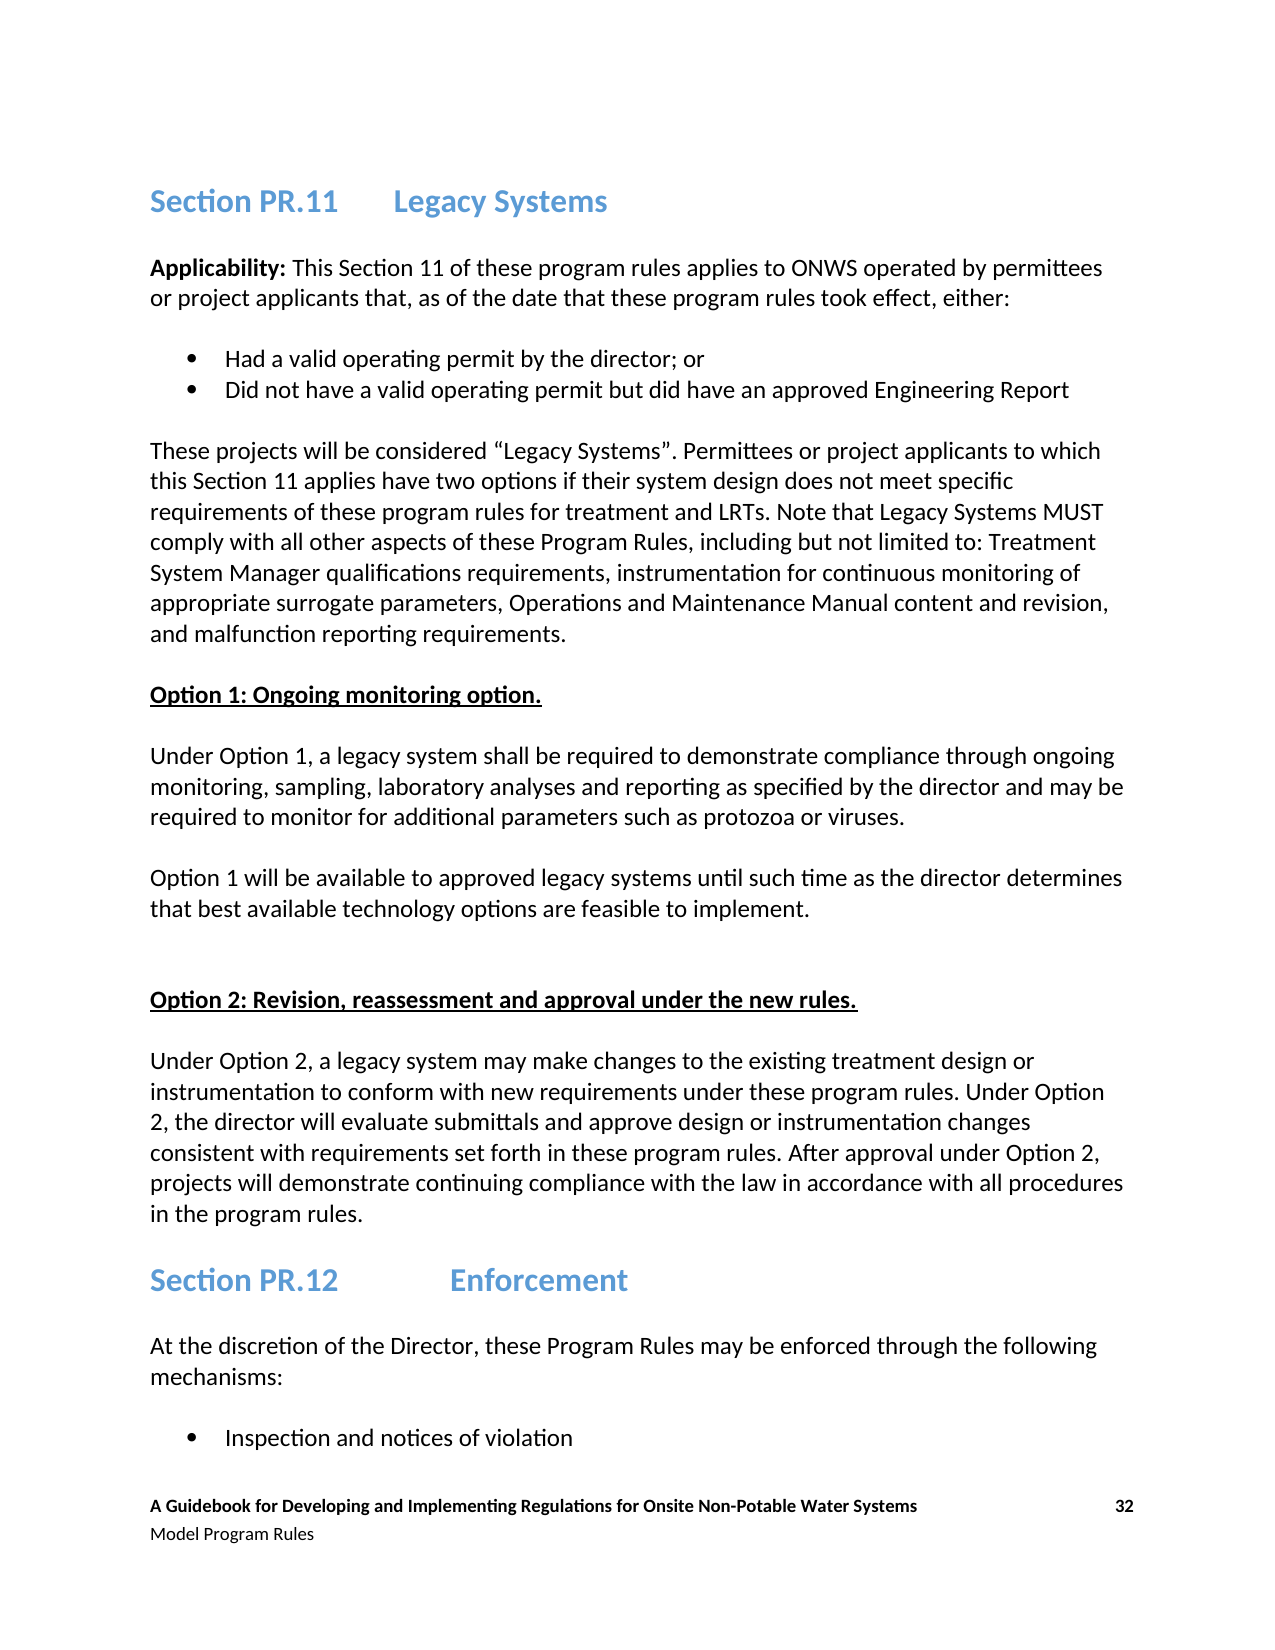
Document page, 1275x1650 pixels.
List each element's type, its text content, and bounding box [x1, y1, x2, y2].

text Under Option 1, a legacy system shall be required to demonstrate compliance through ongoing monitoring, sampling, laboratory analyses and reporting as specified by the director and may be required to monitor for additional parameters such as protozoa or viruses. [150, 740, 1125, 832]
text Option 1 will be available to approved legacy systems until such time as the director determines that best available technology options are feasible to implement. [150, 862, 1125, 923]
text Under Option 2, a legacy system may make changes to the existing treatment design or instrumentation to conform with new requirements under these program rules. Under Option 2, the director will evaluate submittals and approve design or instrumentation changes consistent with requirements set forth in these program rules. After approval under Option 2, projects will demonstrate continuing compliance with the law in accordance with all procedures in the program rules. [150, 1045, 1125, 1228]
list Did not have a valid operating permit but did have an approved Engineering Report [187, 374, 1125, 404]
text At the discretion of the Director, these Program Rules may be enforced through the following mechanisms: [150, 1330, 1125, 1391]
list Legacy Systems [150, 181, 1125, 221]
text Option 1: Ongoing monitoring option. [150, 679, 1125, 709]
list Enforcement [150, 1259, 1125, 1300]
list Inspection and notices of violation [187, 1422, 1125, 1452]
text These projects will be considered “Legacy Systems”. Permittees or project applicants to which this Section 11 applies have two options if their system design does not meet specific requirements of these program rules for treatment and LRTs. Note that Legacy Systems MUST comply with all other aspects of these Program Rules, including but not limited to: Treatment System Manager qualifications requirements, instrumentation for continuous monitoring of appropriate surrogate parameters, Operations and Maintenance Manual content and revision, and malfunction reporting requirements. [150, 435, 1125, 648]
text Option 2: Revision, reassessment and approval under the new rules. [150, 984, 1125, 1015]
list Had a valid operating permit by the director; or [187, 343, 1125, 374]
text Applicability: This Section 11 of these program rules applies to ONWS operated by permittees or project applicants that, as of the date that these program rules took effect, either: [150, 252, 1125, 313]
